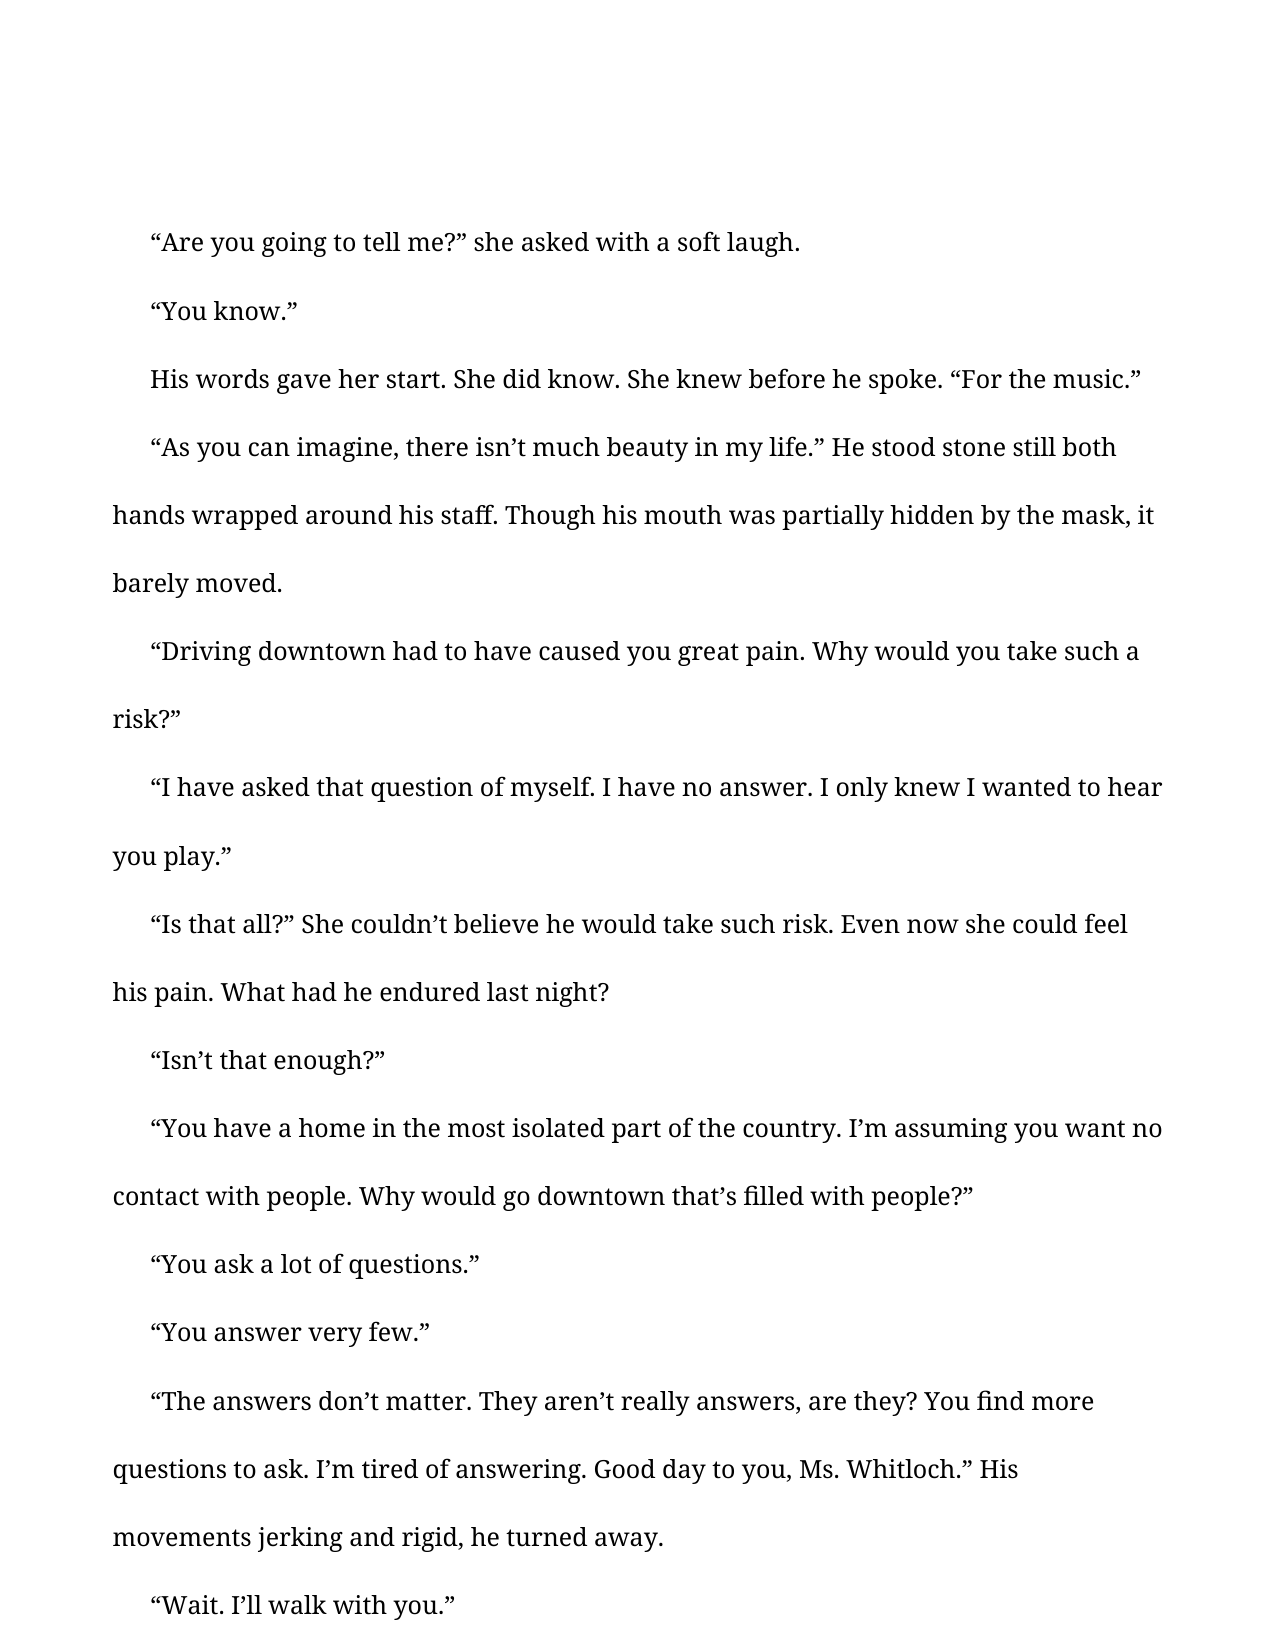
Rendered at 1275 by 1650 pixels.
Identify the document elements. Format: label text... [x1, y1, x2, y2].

text “Is that all?” She couldn’t believe he would take such risk. Even now she could feel his pain. What had he endured last night? [112, 906, 1164, 1008]
text “Wait. I’ll walk with you.” [112, 1587, 1164, 1622]
text His words gave her start. She did know. She knew before he spoke. “For the music.” [112, 361, 1164, 395]
text “The answers don’t matter. They aren’t really answers, are they? You find more questions to ask. I’m tired of answering. Good day to you, Ms. Whitloch.” His movements jerking and rigid, he turned away. [112, 1383, 1164, 1553]
text “Driving downtown had to have caused you great pain. Why would you take such a risk?” [112, 634, 1164, 736]
text “You answer very few.” [112, 1315, 1164, 1349]
text “You have a home in the most isolated part of the country. I’m assuming you want no contact with people. Why would go downtown that’s filled with people?” [112, 1111, 1164, 1213]
text “You know.” [112, 293, 1164, 327]
text “Isn’t that enough?” [112, 1042, 1164, 1077]
text “As you can imagine, there isn’t much beauty in my life.” He stood stone still both hands wrapped around his staff. Though his mouth was partially hidden by the mask, it barely moved. [112, 429, 1164, 600]
text “Are you going to tell me?” she asked with a soft laugh. [112, 225, 1164, 259]
text “You ask a lot of questions.” [112, 1247, 1164, 1281]
text “I have asked that question of myself. I have no answer. I only knew I wanted to hear you play.” [112, 770, 1164, 872]
